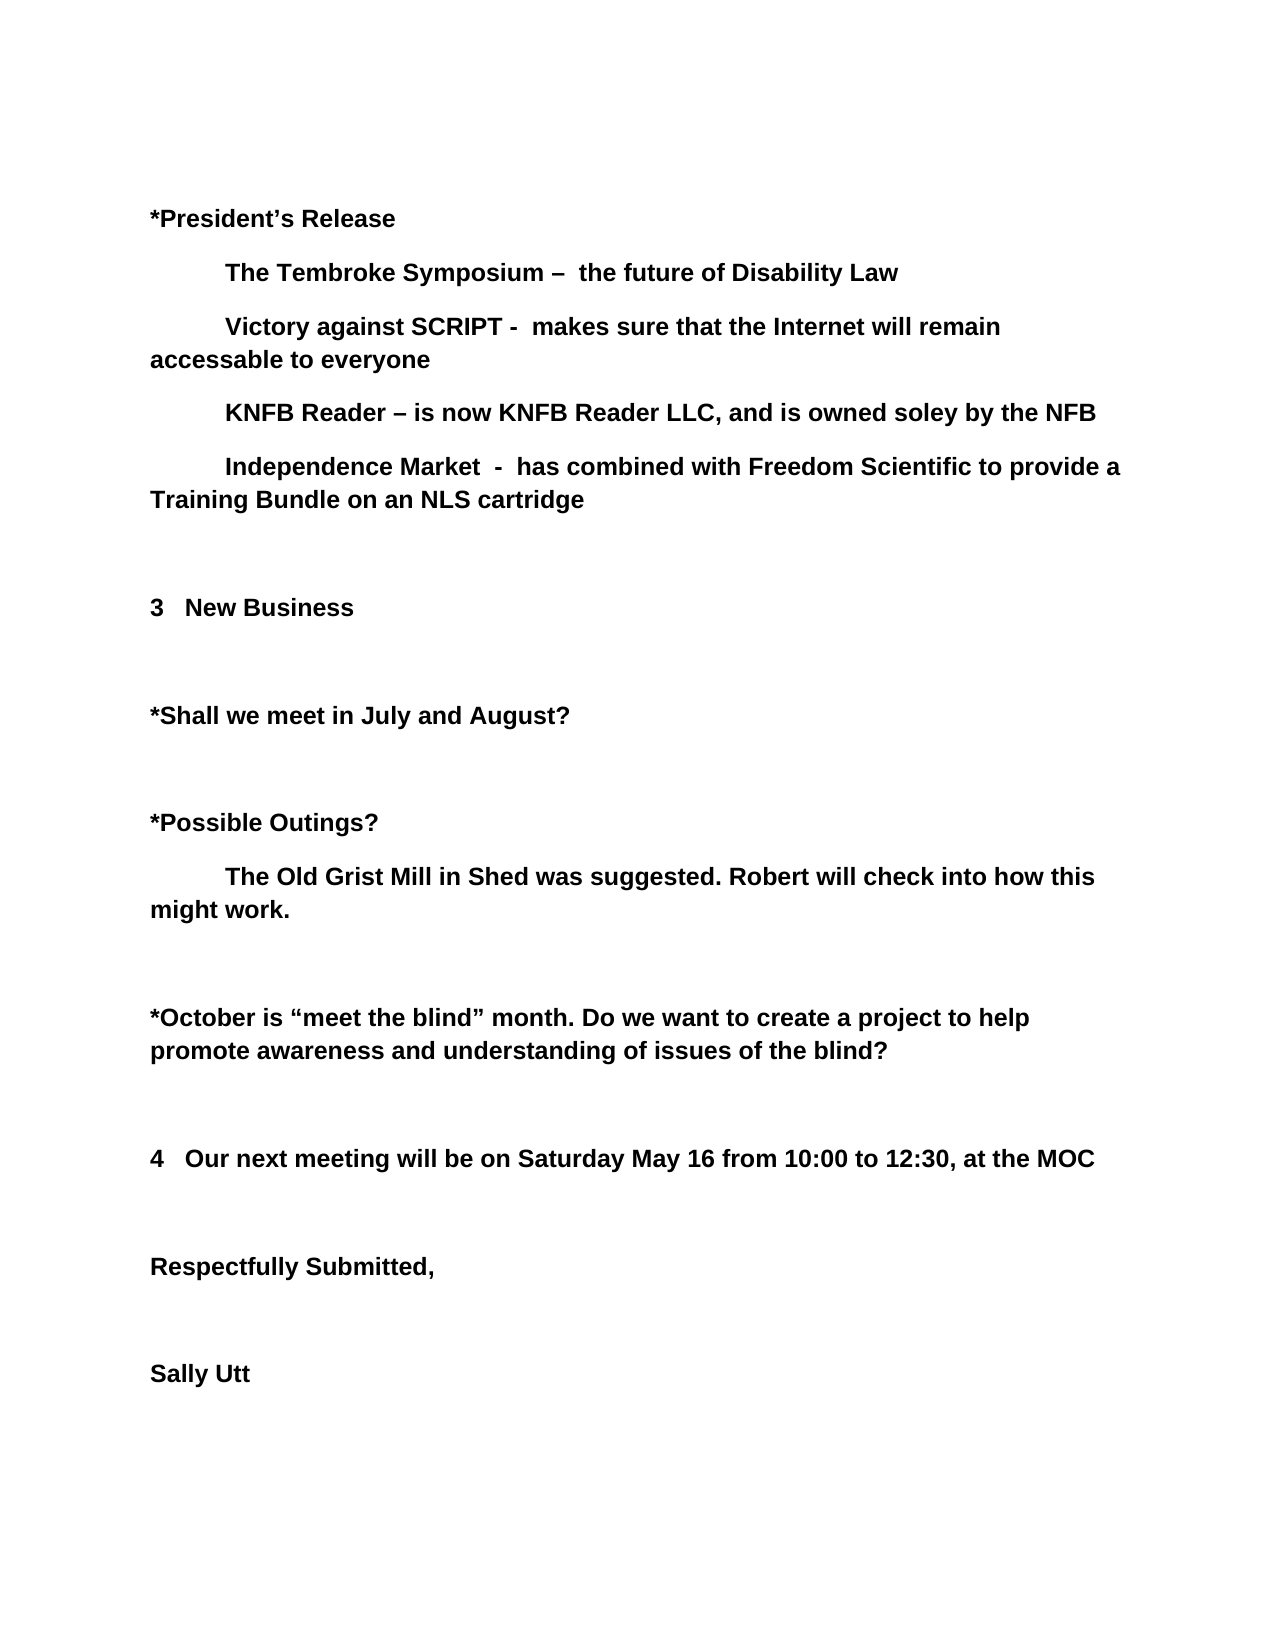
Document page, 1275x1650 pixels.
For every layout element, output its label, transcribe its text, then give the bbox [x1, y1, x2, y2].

text Respectfully Submitted, [150, 1251, 1125, 1280]
text Sally Utt [150, 1359, 1125, 1388]
text Independence Market - has combined with Freedom Scientific to provide a Training Bundle on an NLS cartridge [150, 452, 1125, 514]
text *Shall we meet in July and August? [150, 701, 1125, 729]
text KNFB Reader – is now KNFB Reader LLC, and is owned soley by the NFB [150, 398, 1125, 427]
text The Tembroke Symposium – the future of Disability Law [150, 258, 1125, 286]
text *Possible Outings? [150, 808, 1125, 837]
text *October is “meet the blind” month. Do we want to create a project to help promote awareness and understanding of issues of the blind? [150, 1003, 1125, 1065]
text *President’s Release [150, 204, 1125, 233]
text 4 Our next meeting will be on Saturday May 16 from 10:00 to 12:30, at the MOC [150, 1144, 1125, 1172]
text 3 New Business [150, 593, 1125, 622]
text Victory against SCRIPT - makes sure that the Internet will remain accessable to everyone [150, 312, 1125, 373]
text The Old Grist Mill in Shed was suggested. Robert will check into how this might work. [150, 862, 1125, 924]
